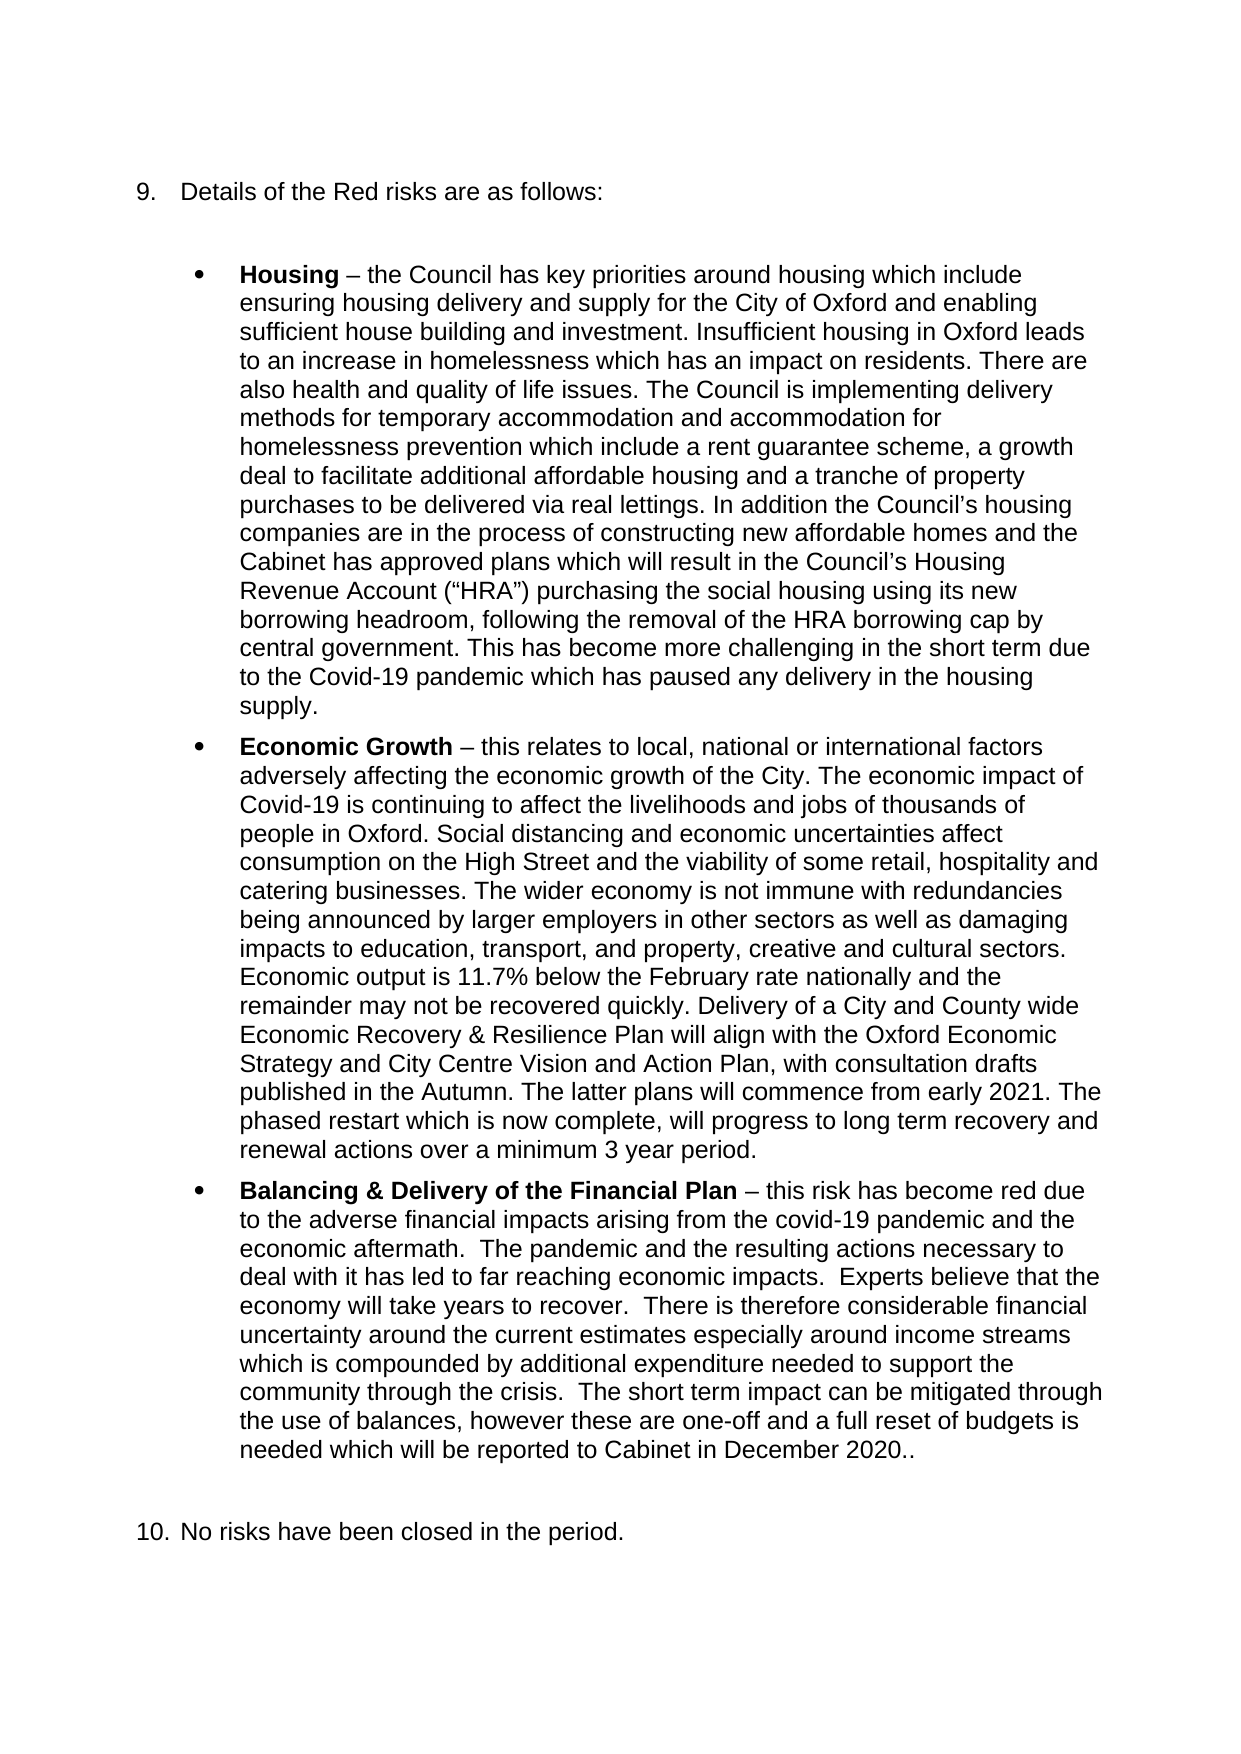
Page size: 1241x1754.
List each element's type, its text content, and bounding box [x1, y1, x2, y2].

text Housing – the Council has key priorities around housing which include ensuring housing delivery and supply for the City of Oxford and enabling sufficient house building and investment. Insufficient housing in Oxford leads to an increase in homelessness which has an impact on residents. There are also health and quality of life issues. The Council is implementing delivery methods for temporary accommodation and accommodation for homelessness prevention which include a rent guarantee scheme, a growth deal to facilitate additional affordable housing and a tranche of property purchases to be delivered via real lettings. In addition the Council’s housing companies are in the process of constructing new affordable homes and the Cabinet has approved plans which will result in the Council’s Housing Revenue Account (“HRA”) purchasing the social housing using its new borrowing headroom, following the removal of the HRA borrowing cap by central government. This has become more challenging in the short term due to the Covid-19 pandemic which has paused any delivery in the housing supply. [195, 259, 1104, 720]
text Economic Growth – this relates to local, national or international factors adversely affecting the economic growth of the City. The economic impact of Covid-19 is continuing to affect the livelihoods and jobs of thousands of people in Oxford. Social distancing and economic uncertainties affect consumption on the High Street and the viability of some retail, hospitality and catering businesses. The wider economy is not immune with redundancies being announced by larger employers in other sectors as well as damaging impacts to education, transport, and property, creative and cultural sectors. Economic output is 11.7% below the February rate nationally and the remainder may not be recovered quickly. Delivery of a City and County wide Economic Recovery & Resilience Plan will align with the Oxford Economic Strategy and City Centre Vision and Action Plan, with consultation drafts published in the Autumn. The latter plans will commence from early 2021. The phased restart which is now complete, will progress to long term recovery and renewal actions over a minimum 3 year period. [195, 732, 1104, 1163]
text No risks have been closed in the period. [136, 1517, 1104, 1546]
text Details of the Red risks are as follows: [136, 177, 1104, 206]
text Balancing & Delivery of the Financial Plan – this risk has become red due to the adverse financial impacts arising from the covid-19 pandemic and the economic aftermath. The pandemic and the resulting actions necessary to deal with it has led to far reaching economic impacts. Experts believe that the economy will take years to recover. There is therefore considerable financial uncertainty around the current estimates especially around income streams which is compounded by additional expenditure needed to support the community through the crisis. The short term impact can be mitigated through the use of balances, however these are one-off and a full reset of budgets is needed which will be reported to Cabinet in December 2020.. [195, 1176, 1104, 1464]
